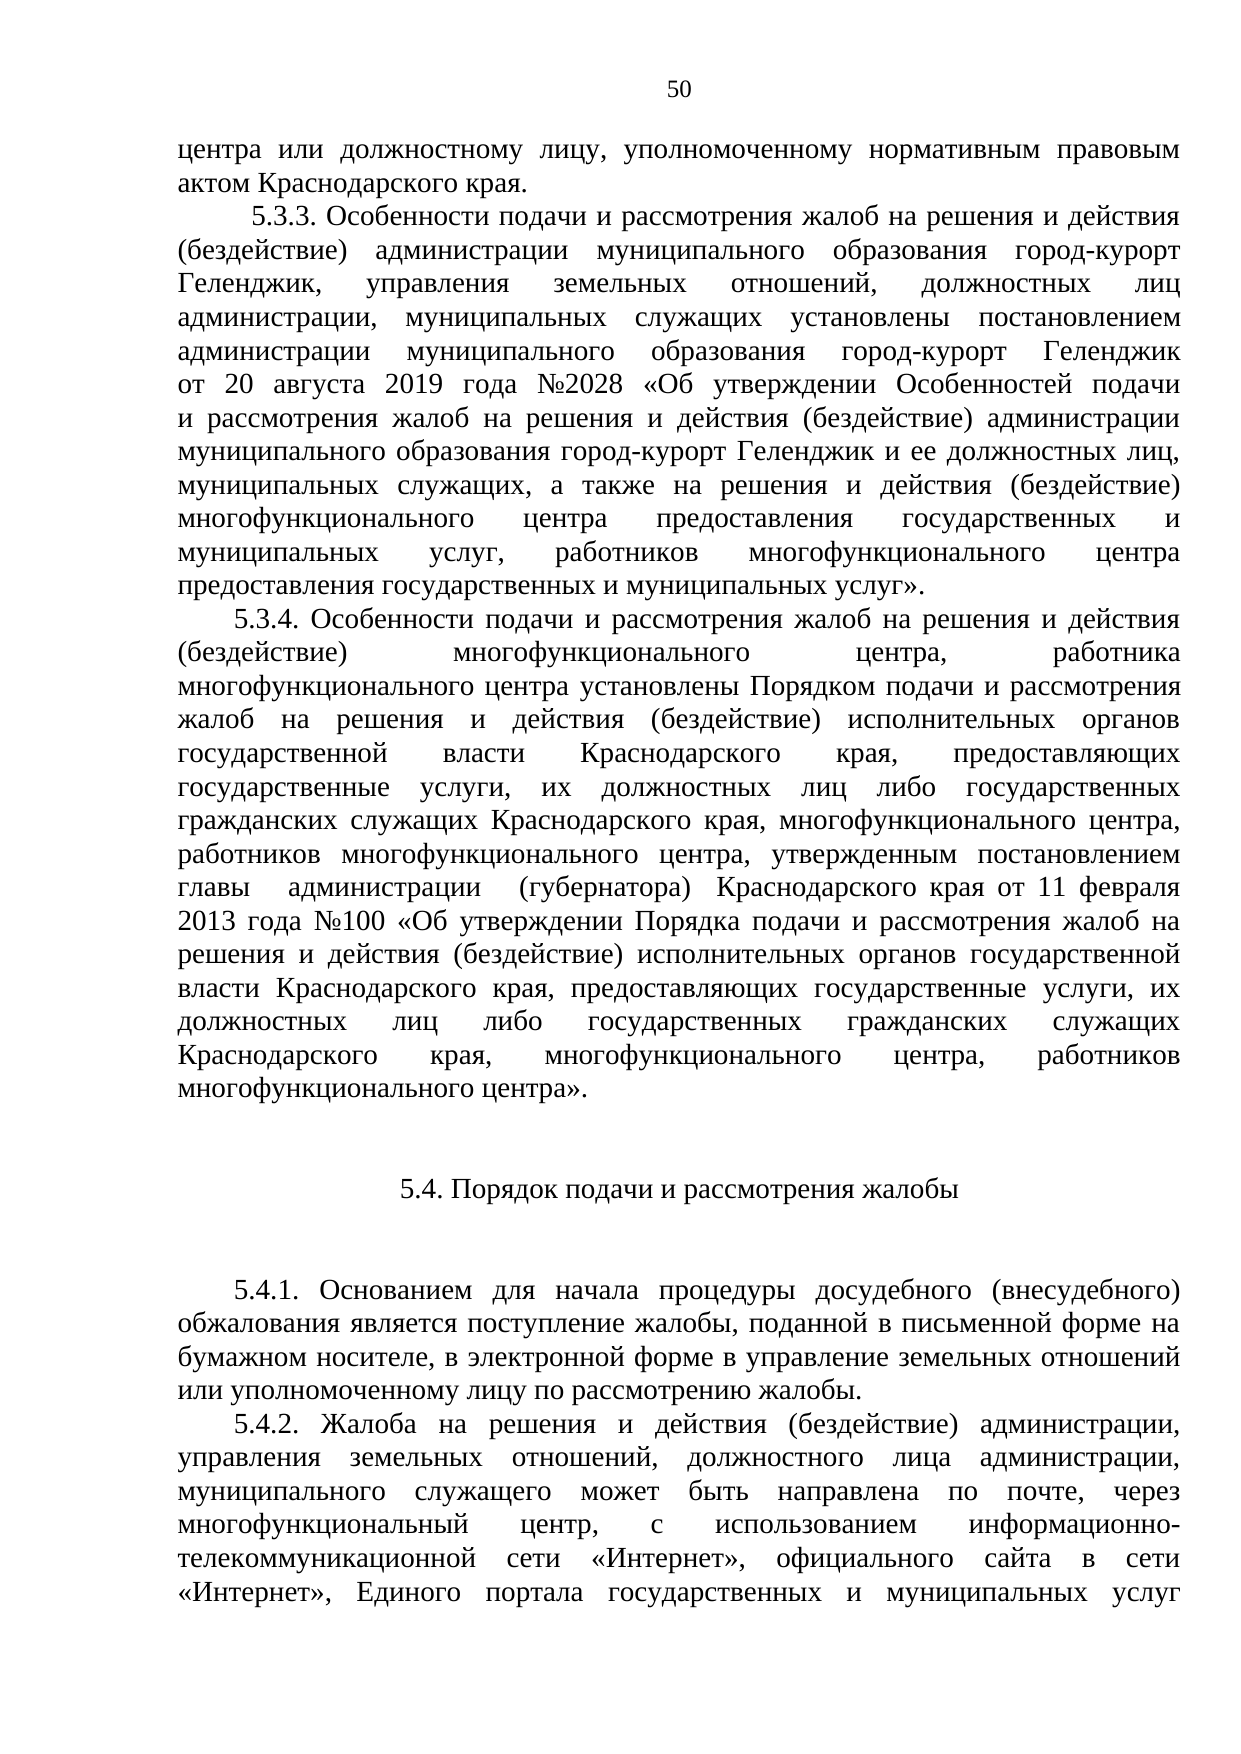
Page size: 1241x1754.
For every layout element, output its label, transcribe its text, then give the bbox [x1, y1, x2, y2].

text 5.3.4. Особенности подачи и рассмотрения жалоб на решения и действия (бездействие) многофункционального центра, работника многофункционального центра установлены Порядком подачи и рассмотрения жалоб на решения и действия (бездействие) исполнительных органов государственной власти Краснодарского края, предоставляющих государственные услуги, их должностных лиц либо государственных гражданских служащих Краснодарского края, многофункционального центра, работников многофункционального центра, утвержденным постановлением главы администрации (губернатора) Краснодарского края от 11 февраля 2013 года №100 «Об утверждении Порядка подачи и рассмотрения жалоб на решения и действия (бездействие) исполнительных органов государственной власти Краснодарского края, предоставляющих государственные услуги, их должностных лиц либо государственных гражданских служащих Краснодарского края, многофункционального центра, работников многофункционального центра». [177, 601, 1181, 1104]
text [177, 1406, 1181, 1607]
text 5.4. Порядок подачи и рассмотрения жалобы [177, 1171, 1181, 1205]
text 5.4.1. Основанием для начала процедуры досудебного (внесудебного) обжалования является поступление жалобы, поданной в письменной форме на бумажном носителе, в электронной форме в управление земельных отношений или уполномоченному лицу по рассмотрению жалобы. [177, 1272, 1181, 1406]
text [177, 131, 1181, 198]
text 5.3.3. Особенности подачи и рассмотрения жалоб на решения и действия (бездействие) администрации муниципального образования город-курорт Геленджик, управления земельных отношений, должностных лиц администрации, муниципальных служащих установлены постановлением администрации муниципального образования город-курорт Геленджик от 20 августа 2019 года №2028 «Об утверждении Особенностей подачи и рассмотрения жалоб на решения и действия (бездействие) администрации муниципального образования город-курорт Геленджик и ее должностных лиц, муниципальных служащих, а также на решения и действия (бездействие) многофункционального центра предоставления государственных и муниципальных услуг, работников многофункционального центра предоставления государственных и муниципальных услуг». [177, 198, 1181, 601]
